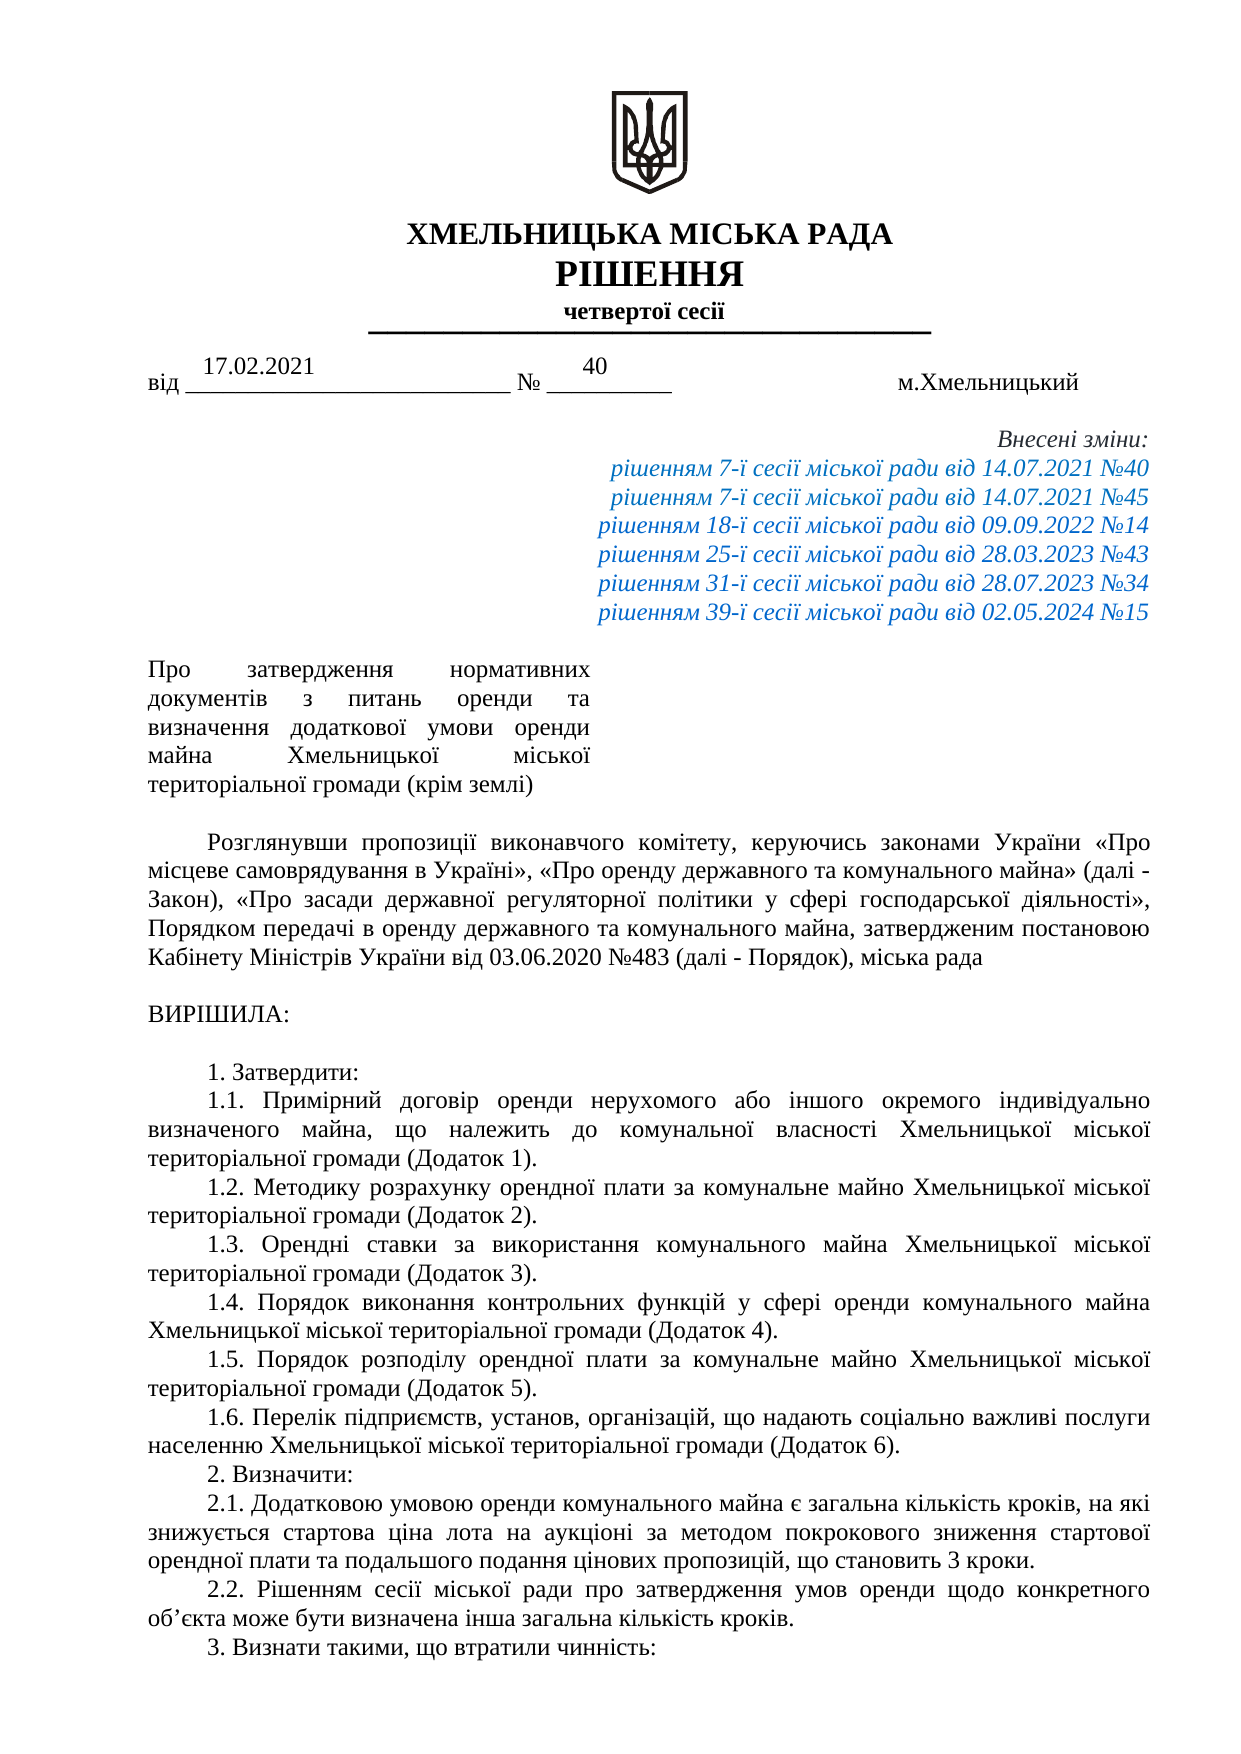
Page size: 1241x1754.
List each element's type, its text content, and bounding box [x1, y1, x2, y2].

text 1.2. Методику розрахунку орендної плати за комунальне майно Хмельницької міської територіальної громади (Додаток 2). [148, 1172, 1151, 1229]
text від __________________________ № __________ м.Хмельницький [148, 367, 1151, 395]
text 3. Визнати такими, що втратили чинність: [148, 1632, 1151, 1660]
text рішенням 31-ї сесії міської ради від 28.07.2023 №34 [148, 568, 1151, 597]
text ВИРІШИЛА: [148, 999, 1151, 1028]
text 1.5. Порядок розподілу орендної плати за комунальне майно Хмельницької міської територіальної громади (Додаток 5). [148, 1344, 1151, 1402]
text ХМЕЛЬНИЦЬКА МІСЬКА РАДА [148, 216, 1151, 252]
text 1.3. Орендні ставки за використання комунального майна Хмельницької міської територіальної громади (Додаток 3). [148, 1229, 1151, 1287]
text 2.2. Рішенням сесії міської ради про затвердження умов оренди щодо конкретного об’єкта може бути визначена інша загальна кількість кроків. [148, 1574, 1151, 1632]
text рішенням 25-ї сесії міської ради від 28.03.2023 №43 [148, 539, 1151, 568]
text рішенням 18-ї сесії міської ради від 09.09.2022 №14 [148, 510, 1151, 539]
text 1.6. Перелік підприємств, установ, організацій, що надають соціально важливі послуги населенню Хмельницької міської територіальної громади (Додаток 6). [148, 1402, 1151, 1459]
text рішенням 39-ї сесії міської ради від 02.05.2024 №15 [148, 597, 1151, 625]
text Внесені зміни: [148, 424, 1151, 453]
text РІШЕННЯ [148, 252, 1151, 295]
text 2.1. Додатковою умовою оренди комунального майна є загальна кількість кроків, на які знижується стартова ціна лота на аукціоні за методом покрокового зниження стартової орендної плати та подальшого подання цінових пропозицій, що становить 3 кроки. [148, 1488, 1151, 1574]
text рішенням 7-ї сесії міської ради від 14.07.2021 №45 [148, 482, 1151, 510]
text ______________________________ [148, 295, 1151, 338]
text 2. Визначити: [148, 1459, 1151, 1488]
text Про затвердження нормативних документів з питань оренди та визначення додаткової умови оренди майна Хмельницької міської територіальної громади (крім землі) [148, 654, 591, 798]
text рішенням 7-ї сесії міської ради від 14.07.2021 №40 [148, 453, 1151, 482]
text 1. Затвердити: [148, 1057, 1151, 1085]
text Розглянувши пропозиції виконавчого комітету, керуючись законами України «Про місцеве самоврядування в Україні», «Про оренду державного та комунального майна» (далі - Закон), «Про засади державної регуляторної політики у сфері господарської діяльності», Порядком передачі в оренду державного та комунального майна, затвердженим постановою Кабінету Міністрів України від 03.06.2020 №483 (далі - Порядок), міська рада [148, 827, 1151, 970]
text 1.4. Порядок виконання контрольних функцій у сфері оренди комунального майна Хмельницької міської територіальної громади (Додаток 4). [148, 1287, 1151, 1344]
text 1.1. Примірний договір оренди нерухомого або іншого окремого індивідуально визначеного майна, що належить до комунальної власності Хмельницької міської територіальної громади (Додаток 1). [148, 1085, 1151, 1172]
